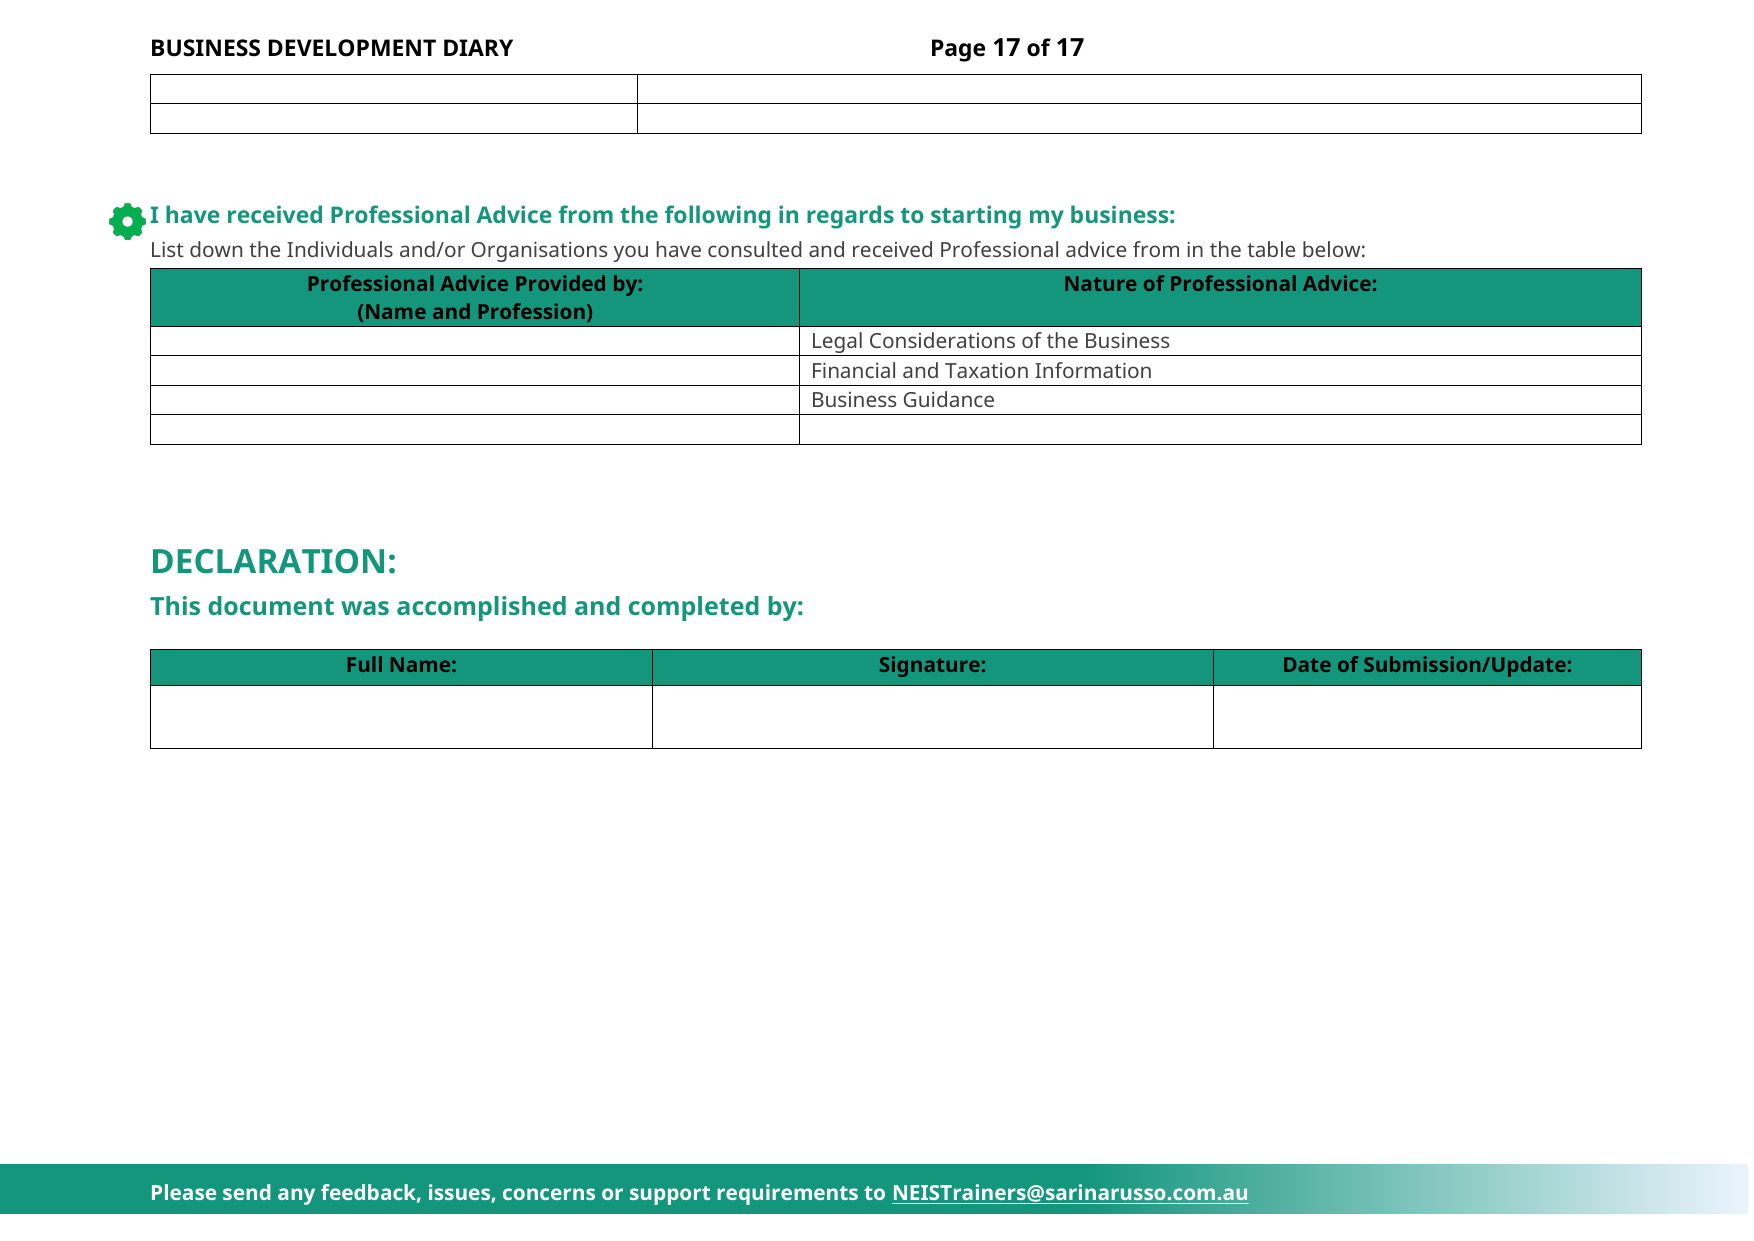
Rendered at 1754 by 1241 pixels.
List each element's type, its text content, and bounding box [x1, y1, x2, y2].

table_cell [653, 686, 1213, 748]
table_cell Financial and Taxation Information [800, 356, 1641, 384]
text DECLARATION: This document was accomplished and completed by: [150, 538, 1639, 623]
table_cell [151, 415, 799, 443]
table_header Full Name: [151, 650, 652, 685]
table_cell Legal Considerations of the Business [800, 327, 1641, 355]
text List down the Individuals and/or Organisations you have consulted and received Professional advice from in the table below: [150, 235, 1639, 263]
table_cell Business Guidance [800, 386, 1641, 414]
table_cell [638, 104, 1641, 133]
table_cell [151, 75, 637, 103]
text I have received Professional Advice from the following in regards to starting my business: [152, 199, 1639, 230]
table_cell [638, 75, 1641, 103]
table_header Signature: [653, 650, 1213, 685]
table_cell [151, 327, 799, 355]
table_header Professional Advice Provided by: (Name and Profession) [151, 269, 799, 326]
table_cell [800, 415, 1641, 443]
table_cell [151, 104, 637, 133]
table_header Nature of Professional Advice: [800, 269, 1641, 326]
table_cell [1214, 686, 1641, 748]
picture [103, 198, 152, 246]
table_cell [151, 686, 652, 748]
table_cell [151, 356, 799, 384]
table_cell [151, 386, 799, 414]
table_header Date of Submission/Update: [1214, 650, 1641, 685]
